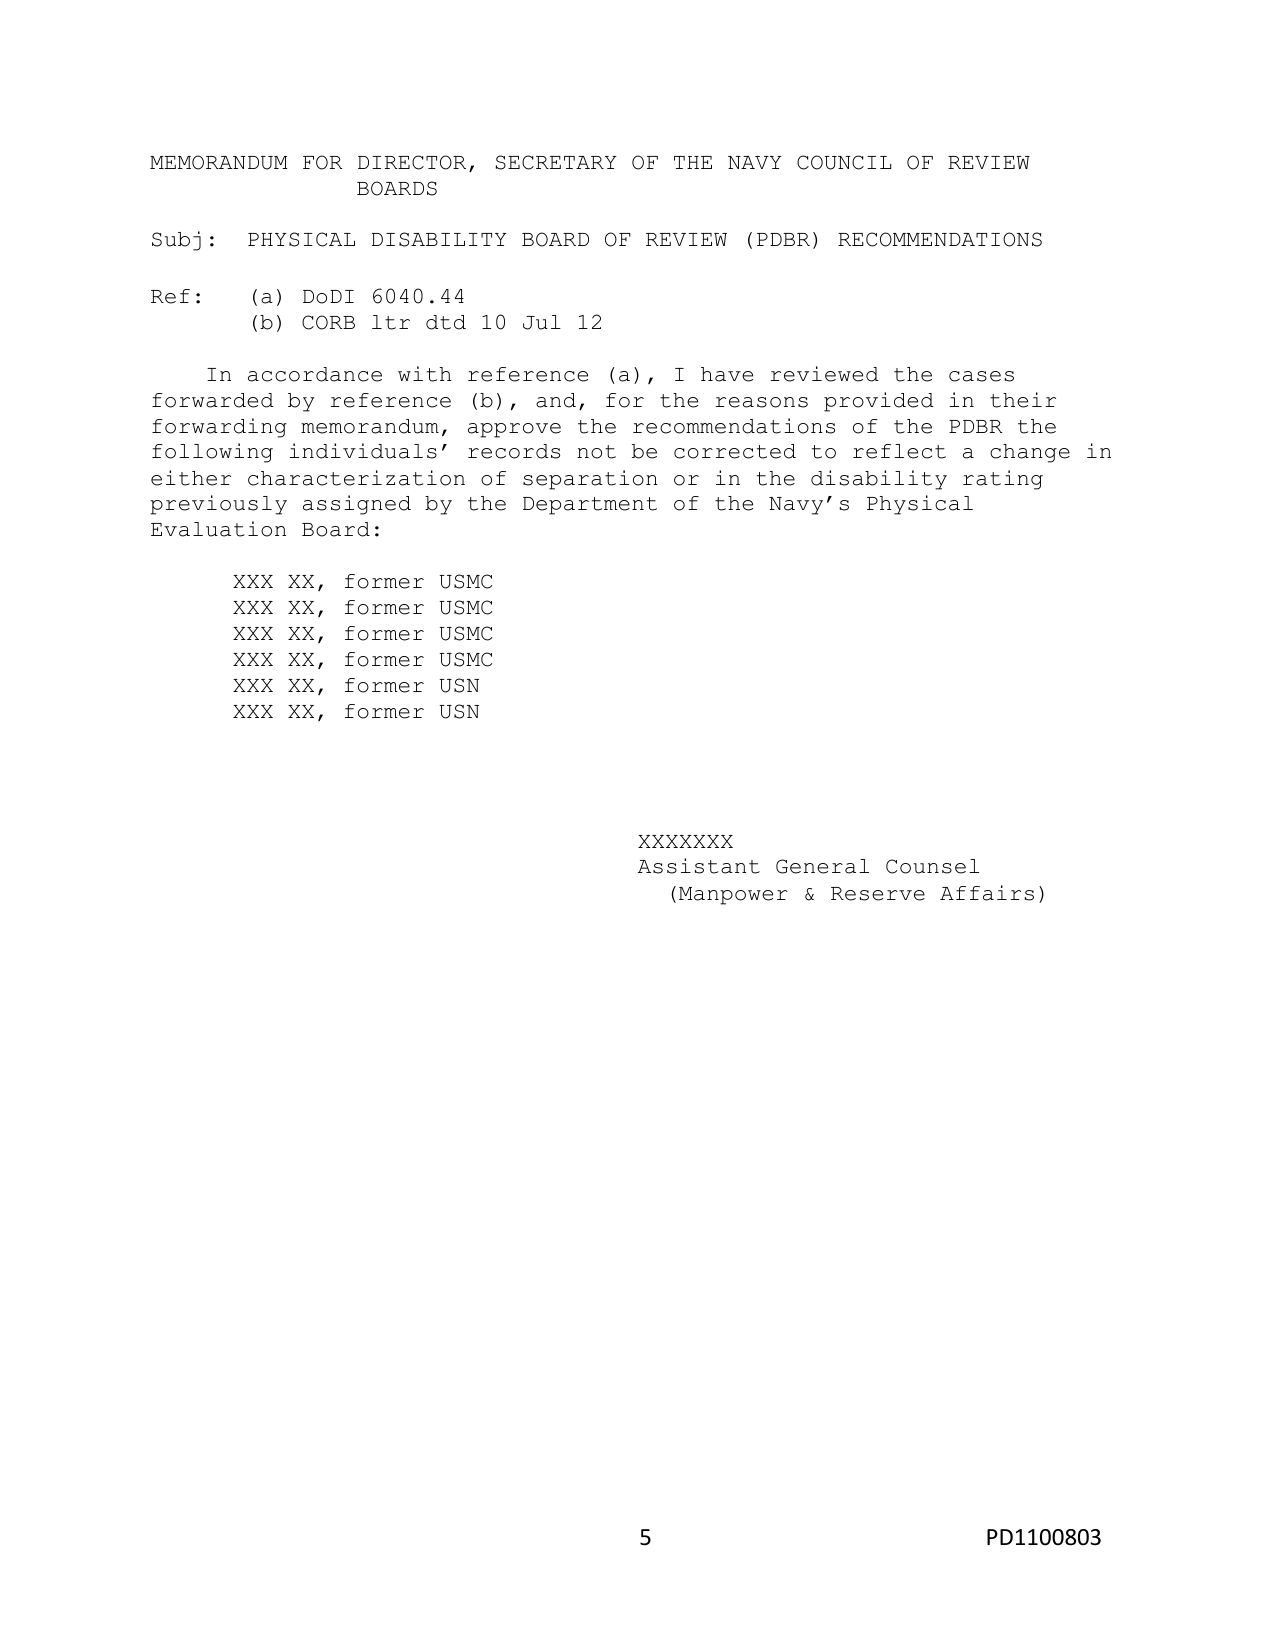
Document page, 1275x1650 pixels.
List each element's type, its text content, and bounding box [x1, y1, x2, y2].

text XXX XX, former USMC [150, 596, 1125, 621]
text XXX XX, former USMC [150, 647, 1125, 673]
text XXX XX, former USMC [150, 569, 1125, 596]
text XXX XX, former USN [150, 673, 1125, 699]
text XXX XX, former USN [150, 699, 1125, 725]
text Ref: (a) DoDI 6040.44 [150, 284, 1125, 310]
text Assistant General Counsel [150, 855, 1125, 881]
text Subj: PHYSICAL DISABILITY BOARD OF REVIEW (PDBR) RECOMMENDATIONS [150, 228, 1125, 254]
text BOARDS [150, 176, 1125, 202]
text (b) CORB ltr dtd 10 Jul 12 [150, 310, 1125, 336]
text MEMORANDUM FOR DIRECTOR, SECRETARY OF THE NAVY COUNCIL OF REVIEW [150, 150, 1125, 176]
text (Manpower & Reserve Affairs) [150, 881, 1125, 907]
text XXX XX, former USMC [150, 621, 1125, 647]
text In accordance with reference (a), I have reviewed the cases forwarded by reference (b), and, for the reasons provided in their forwarding memorandum, approve the recommendations of the PDBR the following individuals’ records not be corrected to reflect a change in either characterization of separation or in the disability rating previously assigned by the Department of the Navy’s Physical Evaluation Board: [150, 362, 1125, 544]
text XXXXXXX [150, 829, 1125, 855]
